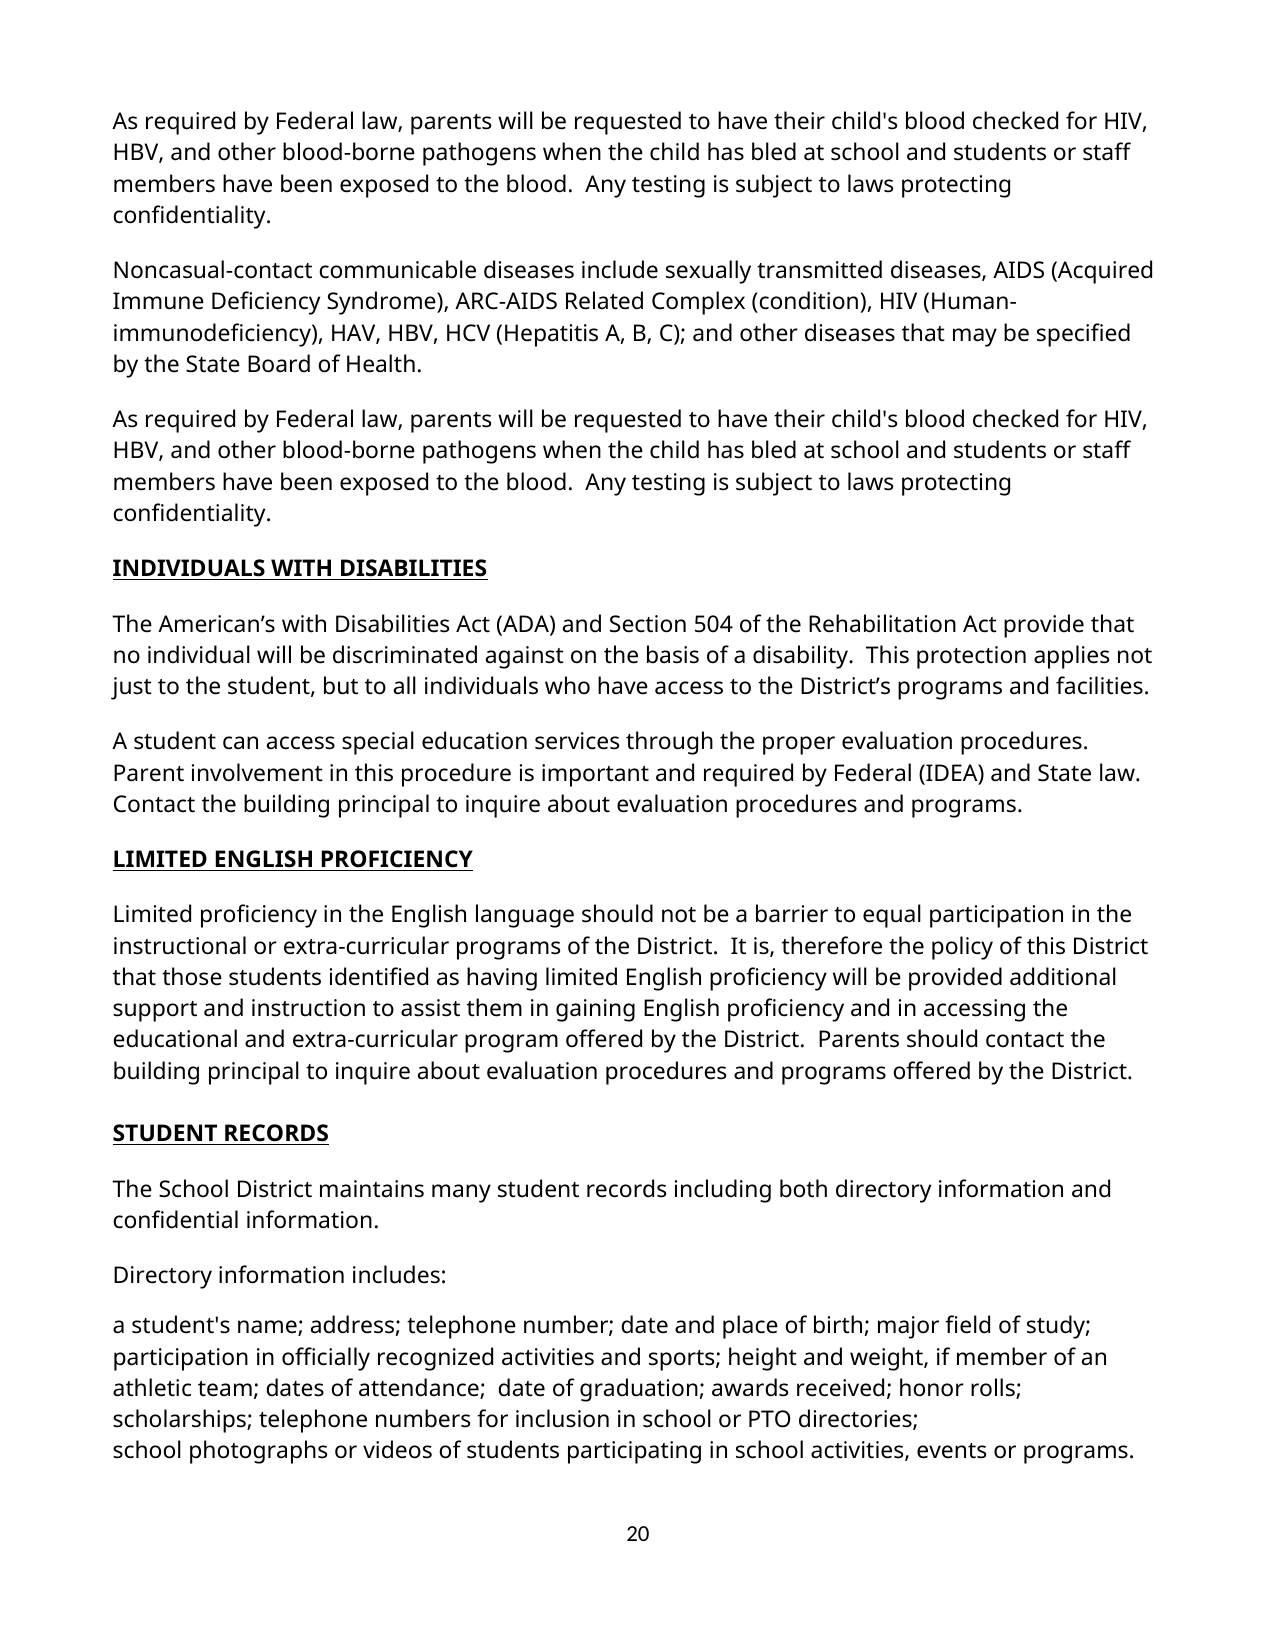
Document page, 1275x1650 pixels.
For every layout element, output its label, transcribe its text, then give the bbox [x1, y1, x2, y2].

text Limited proficiency in the English language should not be a barrier to equal participation in the instructional or extra-curricular programs of the District. It is, therefore the policy of this District that those students identified as having limited English proficiency will be provided additional support and instruction to assist them in gaining English proficiency and in accessing the educational and extra-curricular program offered by the District. Parents should contact the building principal to inquire about evaluation procedures and programs offered by the District. [112, 898, 1162, 1086]
text STUDENT RECORDS [112, 1117, 1162, 1148]
text LIMITED ENGLISH PROFICIENCY [112, 843, 1162, 874]
text school photographs or videos of students participating in school activities, events or programs. [112, 1434, 1162, 1466]
text As required by Federal law, parents will be requested to have their child's blood checked for HIV, HBV, and other blood-borne pathogens when the child has bled at school and students or staff members have been exposed to the blood. Any testing is subject to laws protecting confidentiality. [112, 105, 1162, 230]
text a student's name; address; telephone number; date and place of birth; major field of study; participation in officially recognized activities and sports; height and weight, if member of an athletic team; dates of attendance; date of graduation; awards received; honor rolls; scholarships; telephone numbers for inclusion in school or PTO directories; [112, 1309, 1162, 1434]
text INDIVIDUALS WITH DISABILITIES [112, 552, 1162, 583]
text The American’s with Disabilities Act (ADA) and Section 504 of the Rehabilitation Act provide that no individual will be discriminated against on the basis of a disability. This protection applies not just to the student, but to all individuals who have access to the District’s programs and facilities. [112, 607, 1162, 701]
text Directory information includes: [112, 1259, 1162, 1290]
text The School District maintains many student records including both directory information and confidential information. [112, 1172, 1162, 1235]
text As required by Federal law, parents will be requested to have their child's blood checked for HIV, HBV, and other blood-borne pathogens when the child has bled at school and students or staff members have been exposed to the blood. Any testing is subject to laws protecting confidentiality. [112, 403, 1162, 528]
text A student can access special education services through the proper evaluation procedures. Parent involvement in this procedure is important and required by Federal (IDEA) and State law. Contact the building principal to inquire about evaluation procedures and programs. [112, 725, 1162, 819]
